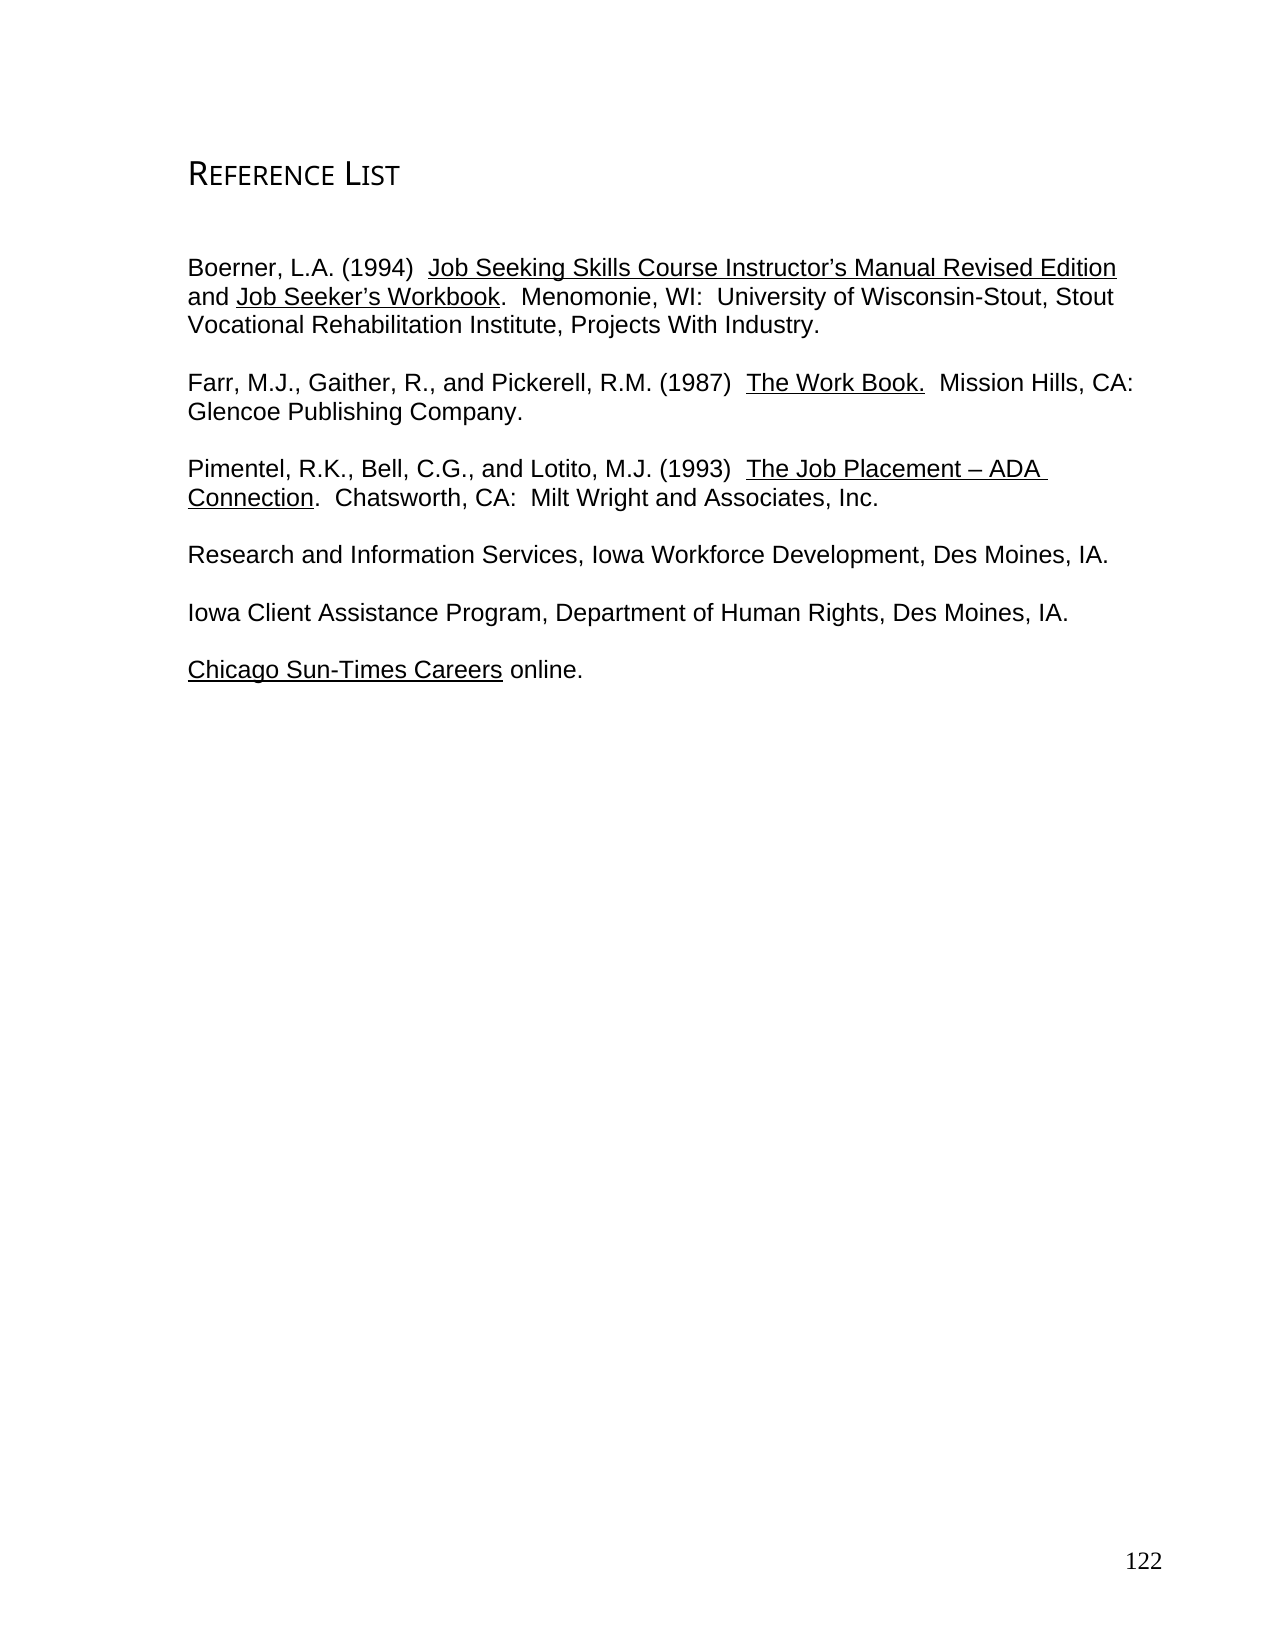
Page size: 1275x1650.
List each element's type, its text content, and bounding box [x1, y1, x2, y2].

text Reference List [187, 150, 1162, 195]
text Research and Information Services, Workforce Development, [187, 540, 1162, 569]
text Farr, M.J., Gaither, R., and Pickerell, R.M. (1987) The Work Book. : Glencoe Publishing Company. [187, 368, 1162, 425]
text Pimentel, R.K., , C.G., and Lotito, M.J. (1993) The Job Placement – Connection. : Milt Wright and Associates, Inc. [187, 454, 1162, 512]
text Client Assistance Program, Department of Human Rights, [187, 598, 1162, 627]
text Boerner, (1994) Job Seeking Skills Course Instructor’s Manual Revised Edition and Job Seeker’s Workbook. : , Stout Vocational Rehabilitation Institute, Projects With Industry. [187, 253, 1162, 339]
text Chicago Sun-Times Careers online. [187, 655, 1162, 684]
